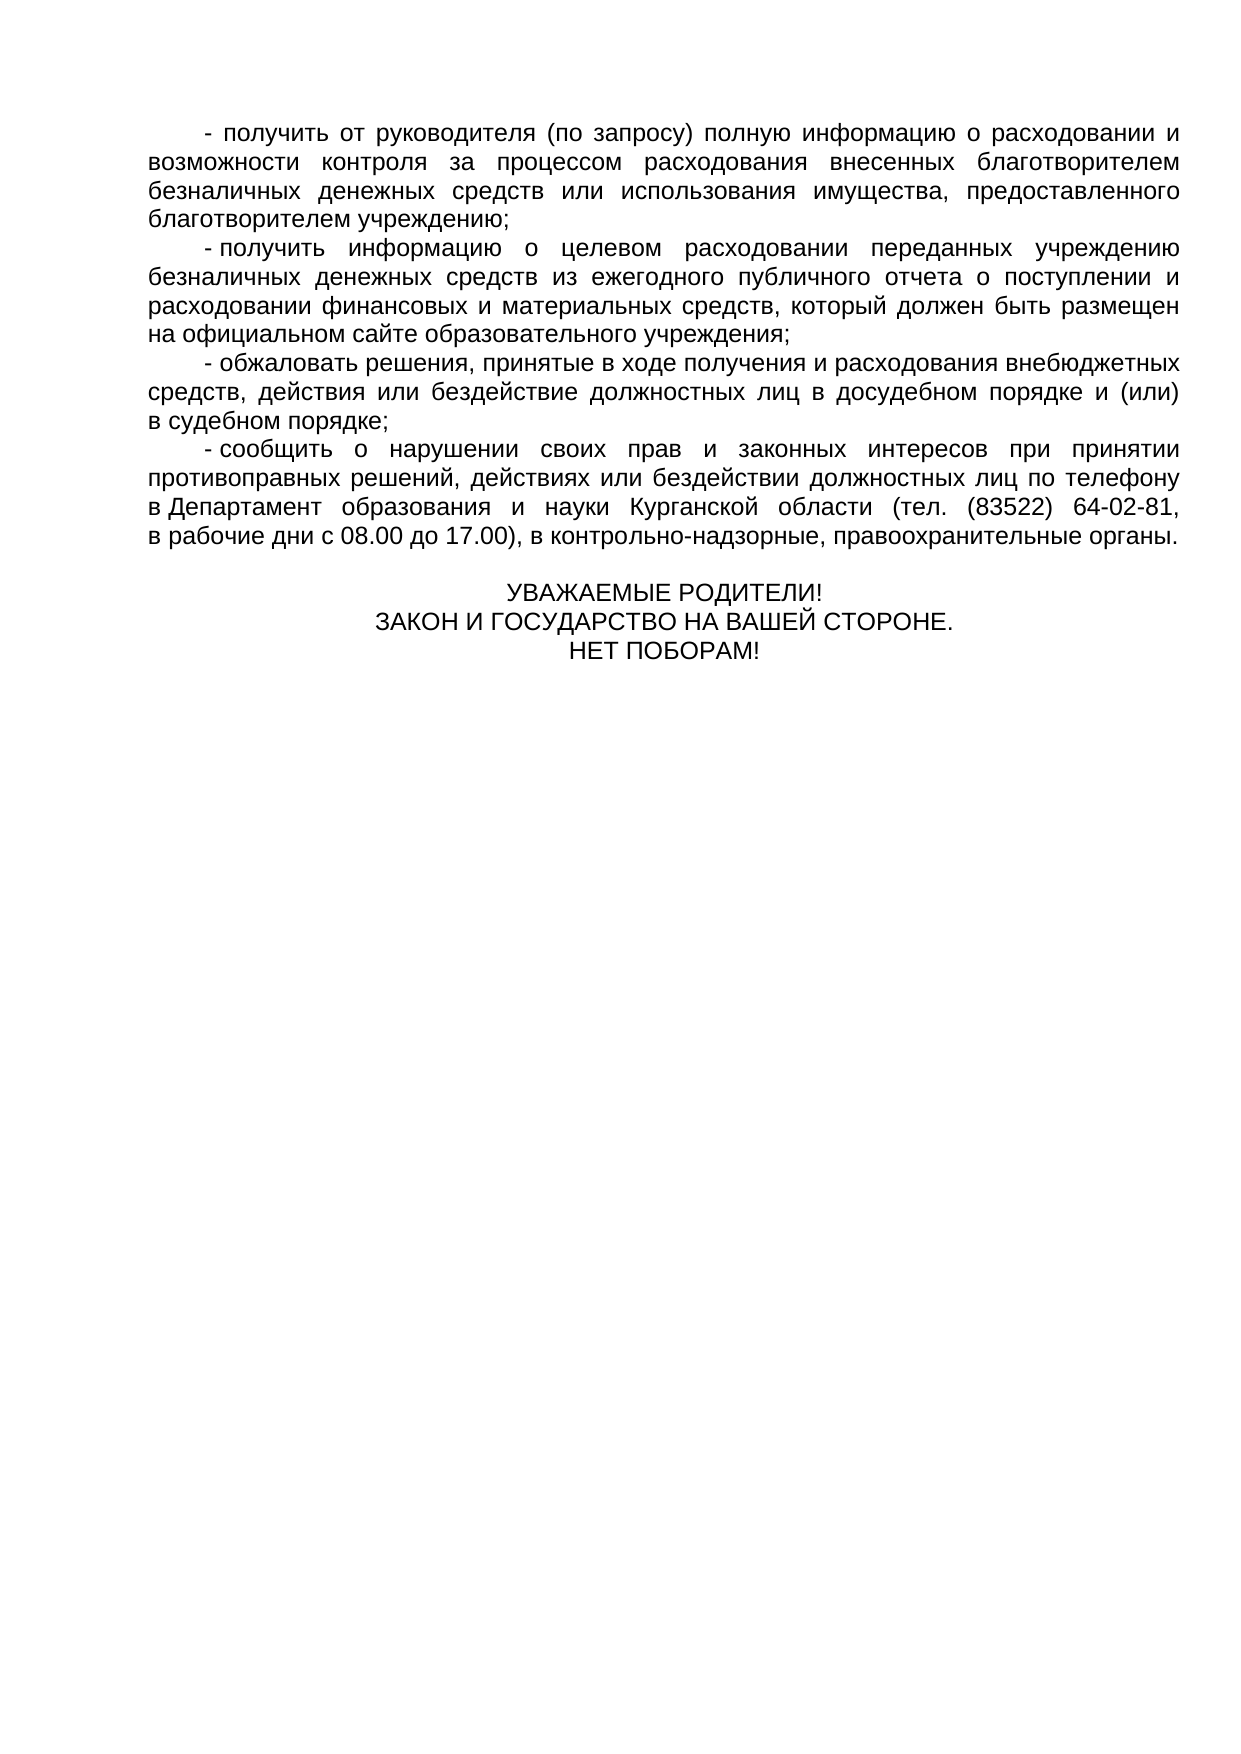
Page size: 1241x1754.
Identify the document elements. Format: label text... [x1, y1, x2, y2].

text ЗАКОН И ГОСУДАРСТВО НА ВАШЕЙ СТОРОНЕ. [148, 607, 1181, 636]
text УВАЖАЕМЫЕ РОДИТЕЛИ! [148, 578, 1181, 607]
text - получить от руководителя (по запросу) полную информацию о расходовании и возможности контроля за процессом расходования внесенных благотворителем безналичных денежных средств или использования имущества, предоставленного благотворителем учреждению; [148, 118, 1181, 233]
text - сообщить о нарушении своих прав и законных интересов при принятии противоправных решений, действиях или бездействии должностных лиц по телефону в Департамент образования и науки Курганской области (тел. (83522) 64-02-81, в рабочие дни с 08.00 до 17.00), в контрольно-надзорные, правоохранительные органы. [148, 434, 1181, 549]
text - обжаловать решения, принятые в ходе получения и расходования внебюджетных средств, действия или бездействие должностных лиц в досудебном порядке и (или) в судебном порядке; [148, 348, 1181, 434]
text НЕТ ПОБОРАМ! [148, 636, 1181, 664]
text - получить информацию о целевом расходовании переданных учреждению безналичных денежных средств из ежегодного публичного отчета о поступлении и расходовании финансовых и материальных средств, который должен быть размещен на официальном сайте образовательного учреждения; [148, 233, 1181, 348]
